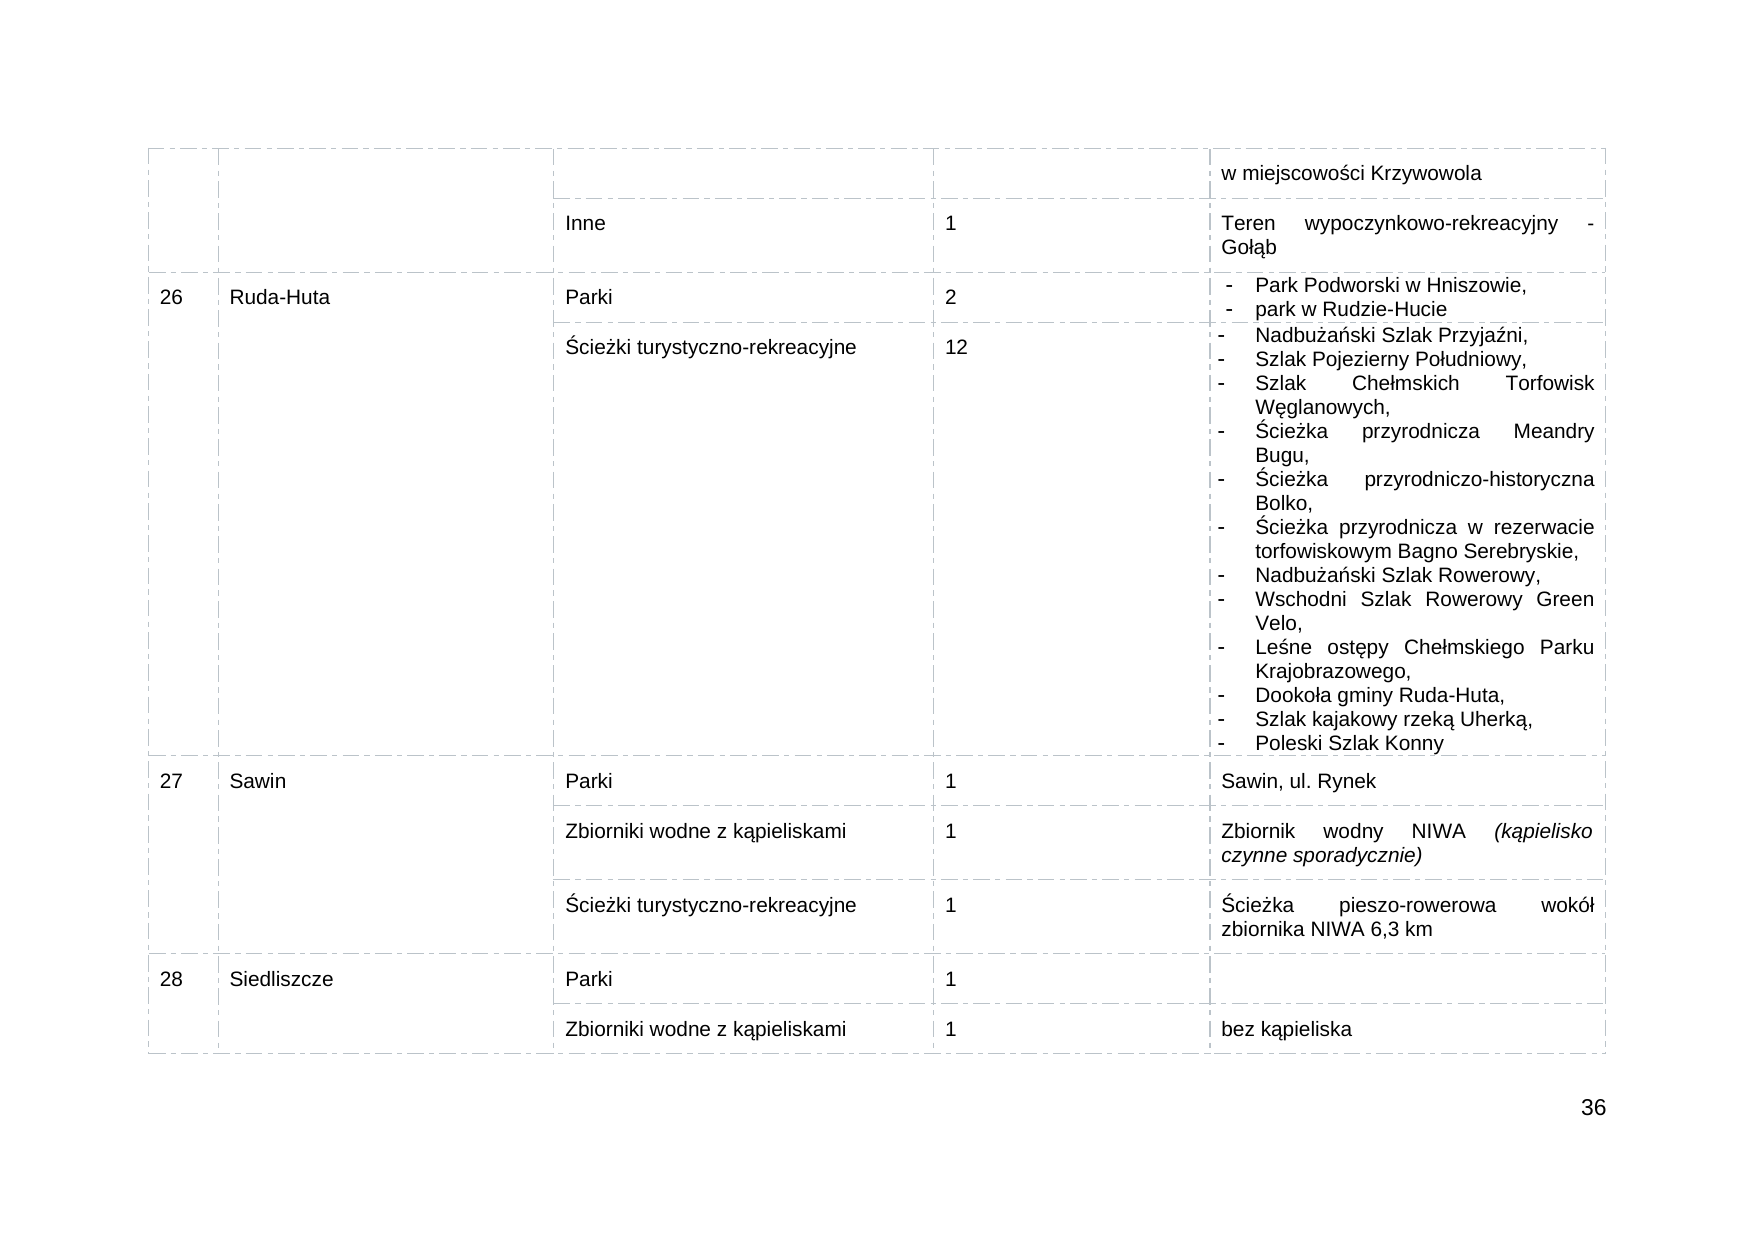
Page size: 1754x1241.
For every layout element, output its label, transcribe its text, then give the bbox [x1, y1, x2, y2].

table_cell Zbiorniki wodne z kąpieliskami [554, 1003, 933, 1053]
table_cell 2 [934, 272, 1210, 322]
table_cell 1 [934, 879, 1210, 953]
table_cell Siedliszcze [218, 953, 554, 1053]
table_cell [1210, 148, 1606, 198]
table_cell 1 [934, 805, 1210, 879]
table_cell Parki [554, 272, 933, 322]
table_cell 12 [934, 322, 1210, 755]
table_cell 27 [148, 755, 218, 953]
table_cell Nadbużański Szlak Przyjaźni, Szlak Pojezierny Południowy, Szlak Chełmskich Torfowisk Węglanowych, Ścieżka przyrodnicza Meandry Bugu, Ścieżka przyrodniczo-historyczna Bolko, Ścieżka przyrodnicza w rezerwacie torfowiskowym Bagno Serebryskie, Nadbużański Szlak Rowerowy, Wschodni Szlak Rowerowy Green Velo, Leśne ostępy Chełmskiego Parku Krajobrazowego, Dookoła gminy Ruda-Huta, Szlak kajakowy rzeką Uherką, Poleski Szlak Konny [1210, 322, 1606, 755]
table_cell Parki [554, 953, 933, 1003]
table_cell Sawin [218, 755, 554, 953]
table_cell 1 [934, 198, 1210, 272]
table_cell Teren wypoczynkowo-rekreacyjny - Gołąb [1210, 198, 1606, 272]
table_cell Parki [554, 755, 933, 805]
table_cell Ścieżki turystyczno-rekreacyjne [554, 322, 933, 755]
table_cell Ruda-Huta [218, 272, 554, 755]
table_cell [554, 148, 933, 198]
table_cell 4 [934, 148, 1210, 198]
table_cell [1210, 953, 1606, 1003]
table_cell Park Podworski w Hniszowie, park w Rudzie-Hucie [1210, 272, 1606, 322]
table_cell 1 [934, 755, 1210, 805]
table_cell Ścieżki turystyczno-rekreacyjne [554, 879, 933, 953]
table_cell Inne [554, 198, 933, 272]
table_cell 1 [934, 953, 1210, 1003]
table_cell Ścieżka pieszo-rowerowa wokół zbiornika NIWA 6,3 km [1210, 879, 1606, 953]
table_cell 26 [148, 272, 218, 755]
table_cell Zbiorniki wodne z kąpieliskami [554, 805, 933, 879]
table_cell Zbiornik wodny NIWA (kąpielisko czynne sporadycznie) [1210, 805, 1606, 879]
table_cell 28 [148, 953, 218, 1053]
table_cell Sawin, ul. Rynek [1210, 755, 1606, 805]
table_cell bez kąpieliska [1210, 1003, 1606, 1053]
table_cell 1 [934, 1003, 1210, 1053]
